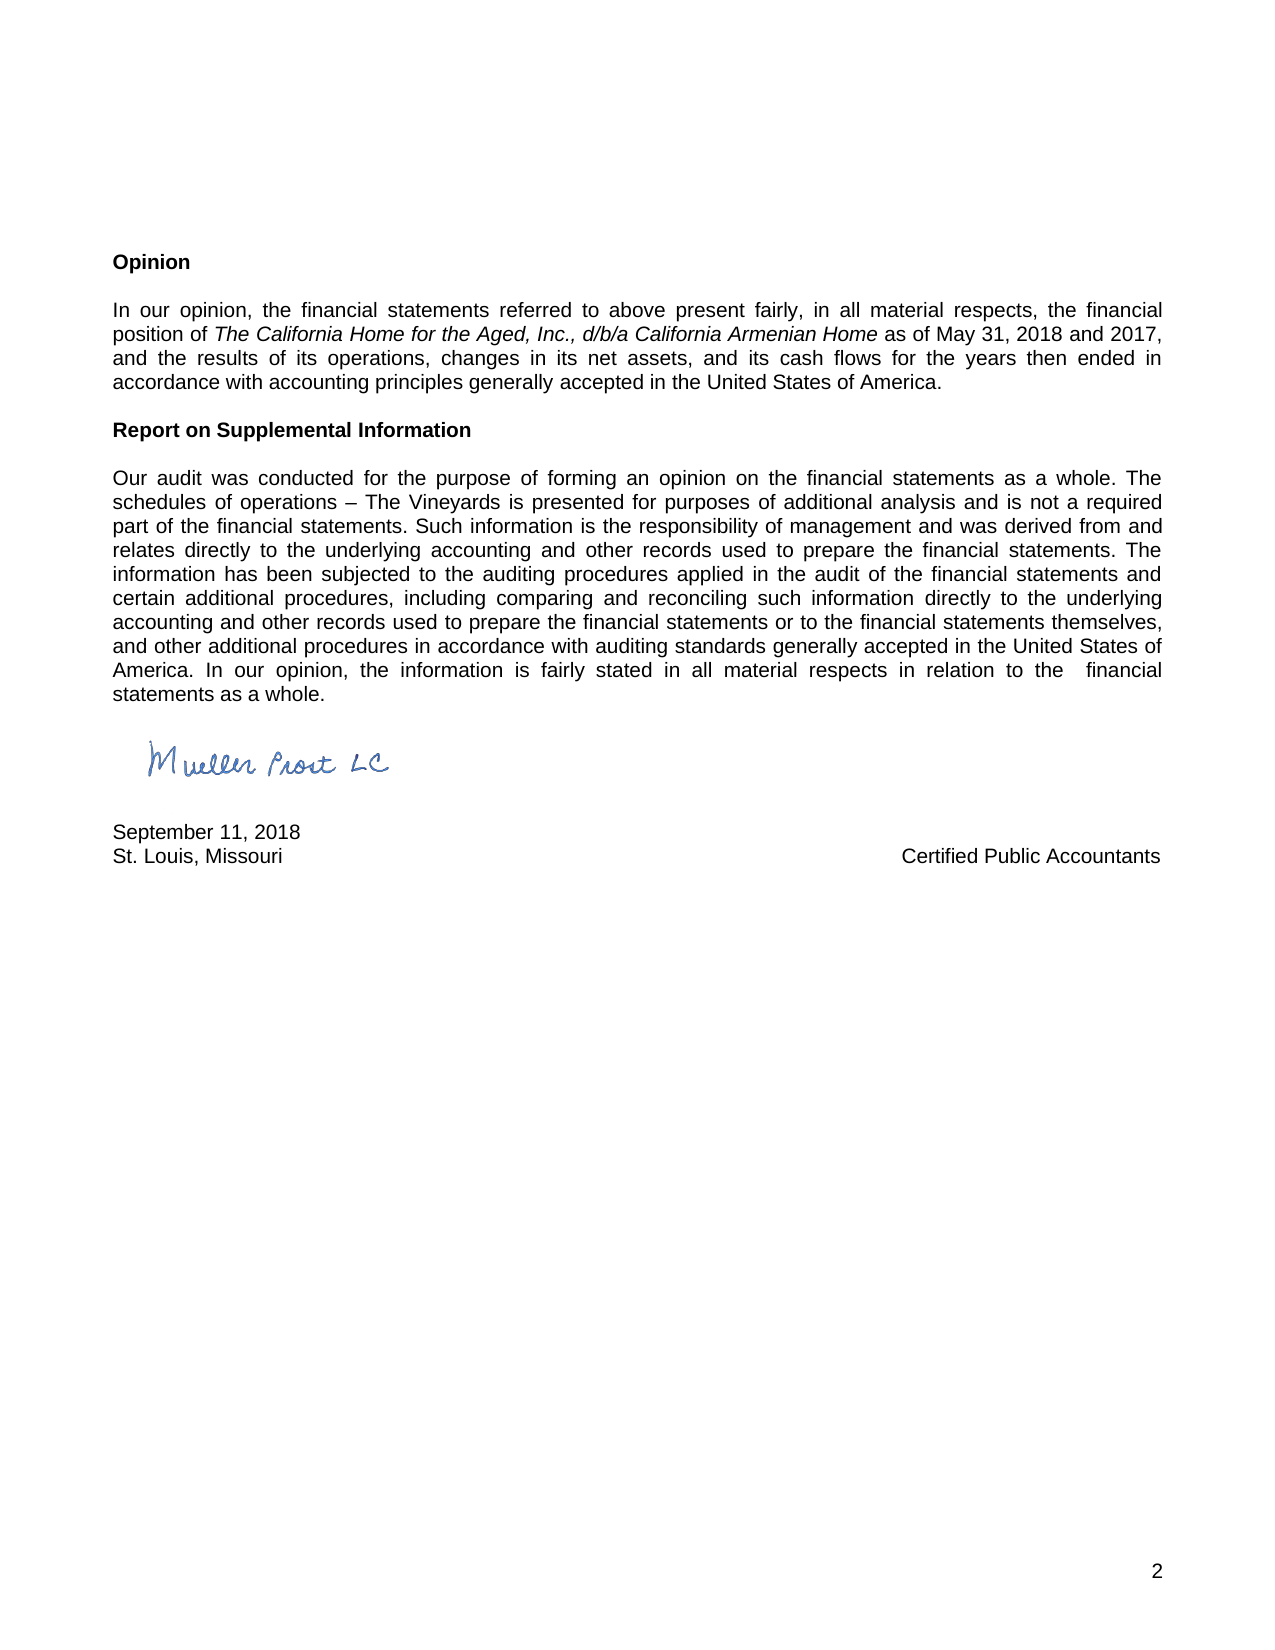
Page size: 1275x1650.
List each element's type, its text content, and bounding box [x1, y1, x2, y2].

text Our audit was conducted for the purpose of forming an opinion on the financial statements as a whole. The schedules of operations – The Vineyards is presented for purposes of additional analysis and is not a required part of the financial statements. Such information is the responsibility of management and was derived from and relates directly to the underlying accounting and other records used to prepare the financial statements. The information has been subjected to the auditing procedures applied in the audit of the financial statements and certain additional procedures, including comparing and reconciling such information directly to the underlying accounting and other records used to prepare the financial statements or to the financial statements themselves, and other additional procedures in accordance with auditing standards generally accepted in the United States of America. In our opinion, the information is fairly stated in all material respects in relation to the financial statements as a whole. [112, 466, 1163, 705]
text In our opinion, the financial statements referred to above present fairly, in all material respects, the financial position of The California Home for the Aged, Inc., d/b/a California Armenian Home as of May 31, 2018 and 2017, and the results of its operations, changes in its net assets, and its cash flows for the years then ended in accordance with accounting principles generally accepted in the United States of America. [112, 298, 1163, 393]
text St. Louis, Missouri Certified Public Accountants [112, 843, 1175, 867]
text 2 [102, 1559, 1163, 1583]
subtitle Opinion [112, 250, 1175, 274]
text September 11, 2018 [112, 819, 1175, 843]
picture [112, 718, 410, 820]
subtitle Report on Supplemental Information [112, 418, 1175, 442]
